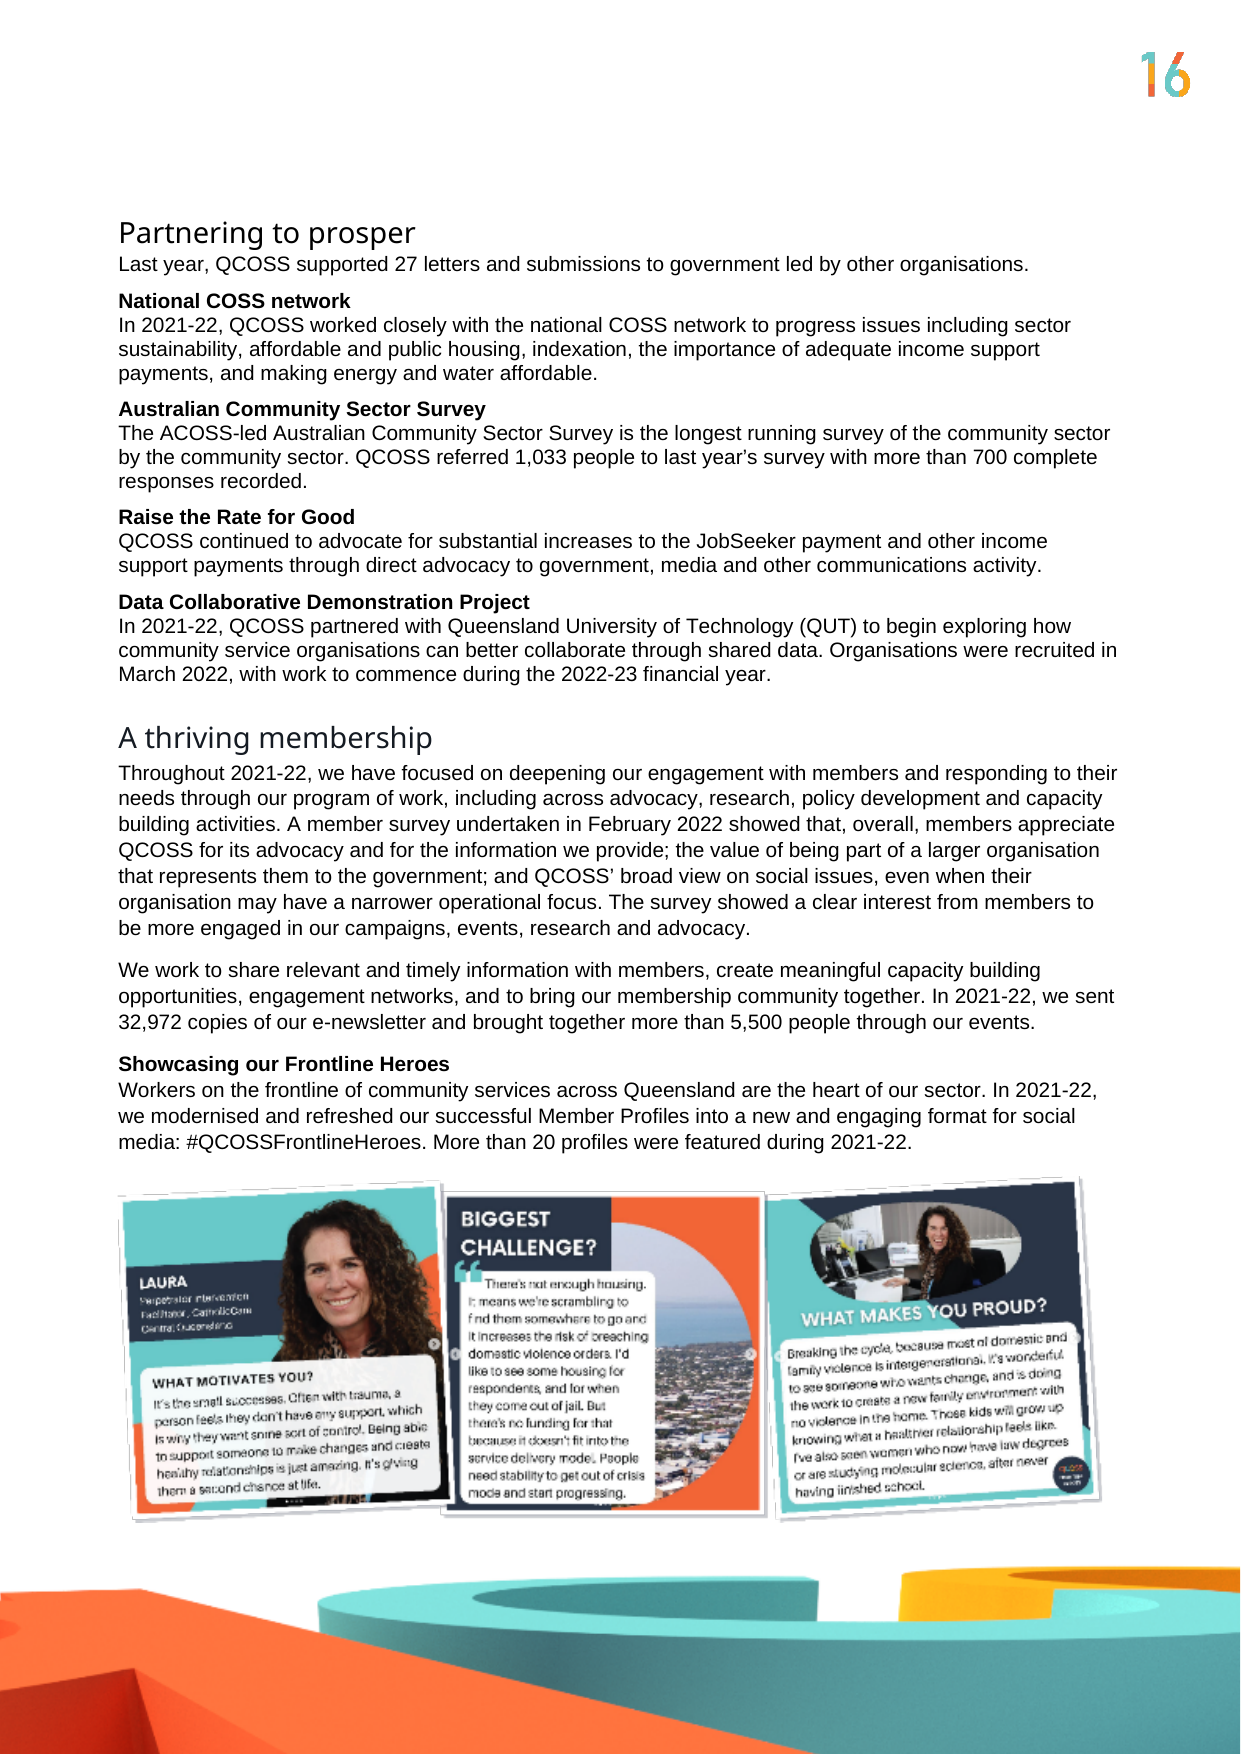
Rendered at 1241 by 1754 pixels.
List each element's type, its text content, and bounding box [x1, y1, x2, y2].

text In 2021-22, QCOSS partnered with Queensland University of Technology (QUT) to begin exploring how community service organisations can better collaborate through shared data. Organisations were recruited in March 2022, with work to commence during the 2022-23 financial year. [118, 613, 1122, 685]
text National COSS network [118, 288, 1122, 312]
text Showcasing our Frontline Heroes [118, 1052, 1122, 1076]
text Throughout 2021-22, we have focused on deepening our engagement with members and responding to their needs through our program of work, including across advocacy, research, policy development and capacity building activities. A member survey undertaken in February 2022 showed that, overall, members appreciate QCOSS for its advocacy and for the information we provide; the value of being part of a larger organisation that represents them to the government; and QCOSS’ broad view on social issues, even when their organisation may have a narrower operational focus. The survey showed a clear interest from members to be more engaged in our campaigns, events, research and advocacy. [118, 760, 1122, 939]
text QCOSS continued to advocate for substantial increases to the JobSeeker payment and other income support payments through direct advocacy to government, media and other communications activity. [118, 529, 1122, 577]
text We work to share relevant and timely information with members, create meaningful capacity building opportunities, engagement networks, and to bring our membership community together. In 2021-22, we sent 32,972 copies of our e-newsletter and brought together more than 5,500 people through our events. [118, 958, 1122, 1033]
text Raise the Rate for Good [118, 505, 1122, 529]
text Workers on the frontline of community services across Queensland are the heart of our sector. In 2021-22, we modernised and refreshed our successful Member Profiles into a new and engaging format for social media: #QCOSSFrontlineHeroes. More than 20 profiles were featured during 2021-22. [118, 1078, 1122, 1153]
text In 2021-22, QCOSS worked closely with the national COSS network to progress issues including sector sustainability, affordable and public housing, indexation, the importance of adequate income support payments, and making energy and water affordable. [118, 312, 1122, 384]
text Australian Community Sector Survey [118, 397, 1122, 421]
subtitle A thriving membership [118, 718, 1122, 757]
picture [0, 1546, 1241, 1754]
text The ACOSS-led Australian Community Sector Survey is the longest running survey of the community sector by the community sector. QCOSS referred 1,033 people to last year’s survey with more than 700 complete responses recorded. [118, 421, 1122, 493]
text Last year, QCOSS supported 27 letters and submissions to government led by other organisations. [118, 252, 1122, 276]
text Data Collaborative Demonstration Project [118, 589, 1122, 613]
picture [1093, 0, 1241, 147]
text Partnering to prosper [118, 212, 1122, 252]
picture [117, 1176, 1103, 1523]
